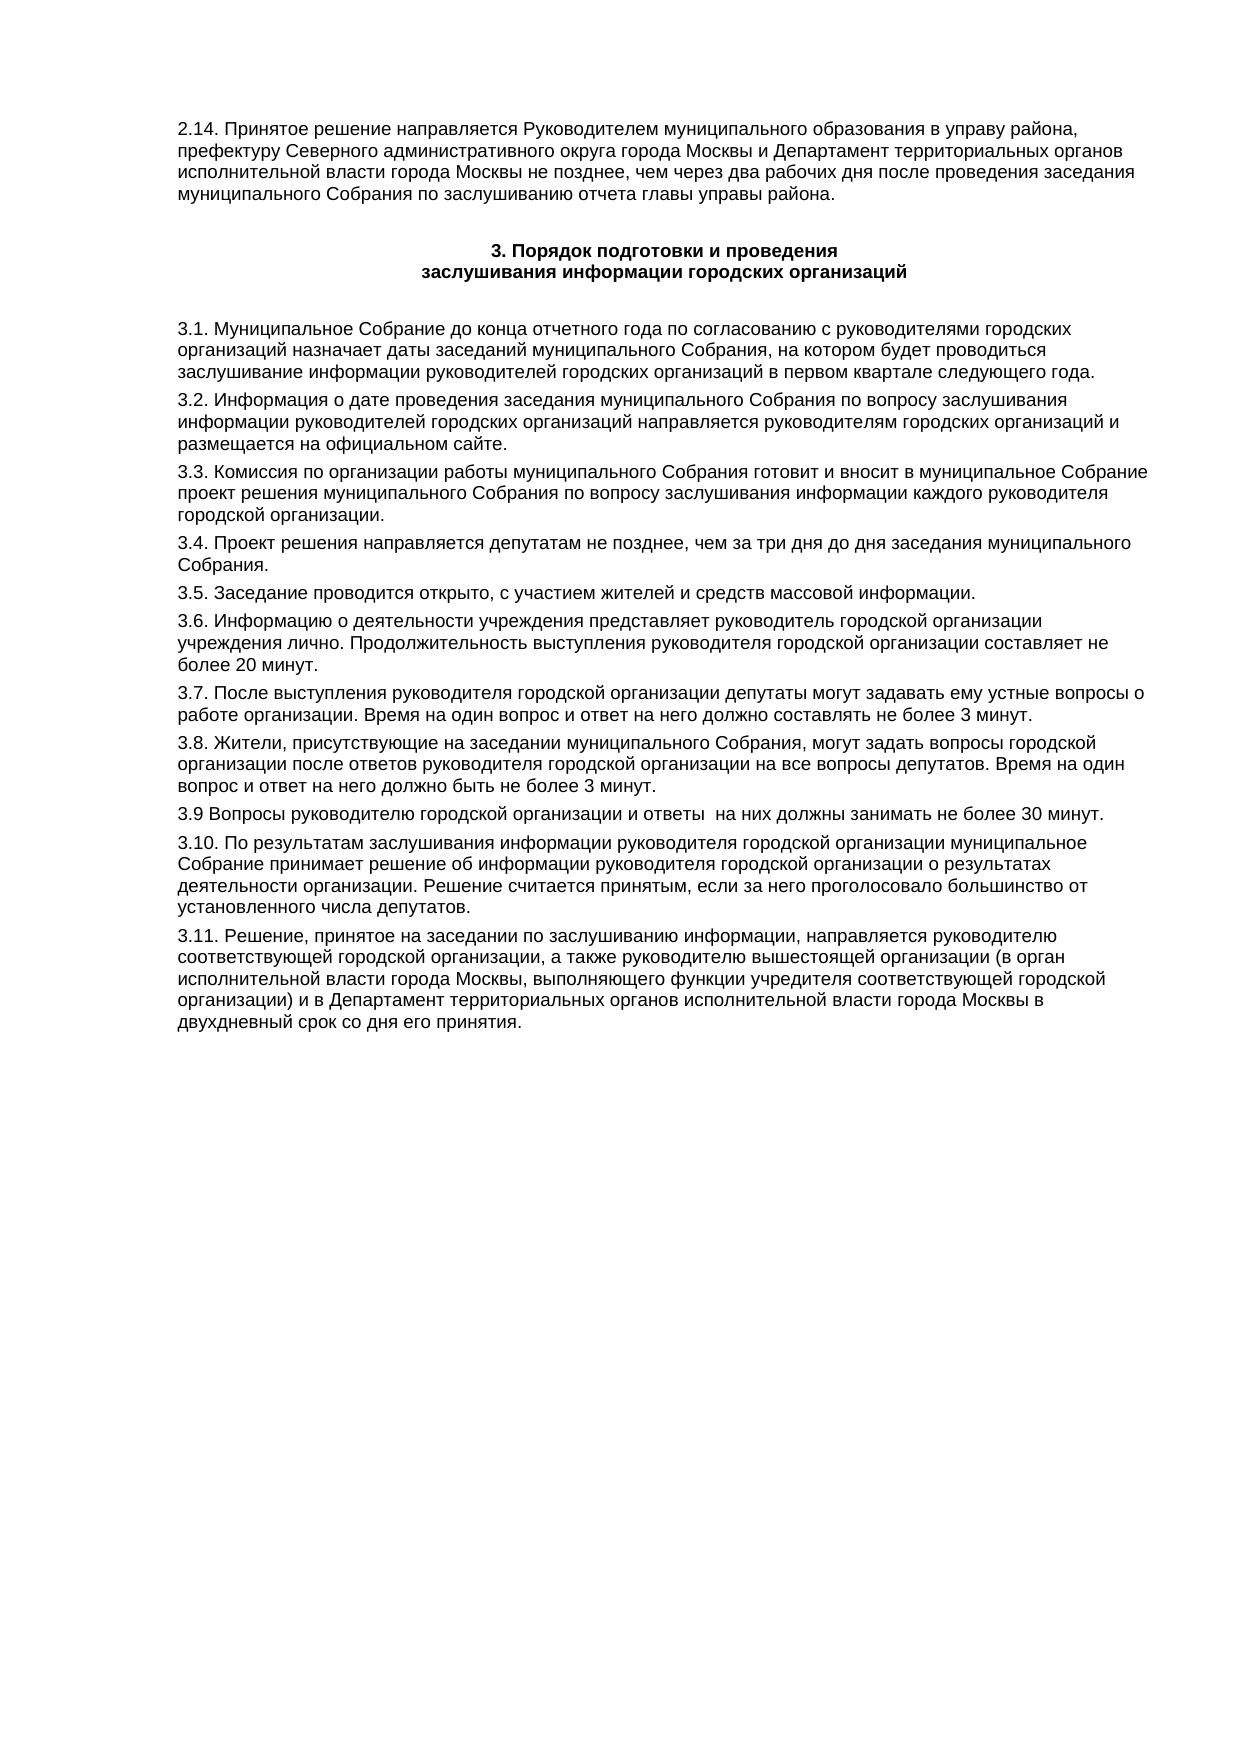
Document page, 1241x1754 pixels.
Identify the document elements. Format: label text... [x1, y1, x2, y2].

text 3.2. Информация о дате проведения заседания муниципального Собрания по вопросу заслушивания информации руководителей городских организаций направляется руководителям городских организаций и размещается на официальном сайте. [177, 389, 1152, 454]
text 3.5. Заседание проводится открыто, с участием жителей и средств массовой информации. [177, 582, 1152, 603]
text 3. Порядок подготовки и проведения [177, 239, 1152, 261]
text 3.6. Информацию о деятельности учреждения представляет руководитель городской организации учреждения лично. Продолжительность выступления руководителя городской организации составляет не более 20 минут. [177, 610, 1152, 675]
text 3.8. Жители, присутствующие на заседании муниципального Собрания, могут задать вопросы городской организации после ответов руководителя городской организации на все вопросы депутатов. Время на один вопрос и ответ на него должно быть не более 3 минут. [177, 732, 1152, 796]
text 3.11. Решение, принятое на заседании по заслушиванию информации, направляется руководителю соответствующей городской организации, а также руководителю вышестоящей организации (в орган исполнительной власти города Москвы, выполняющего функции учредителя соответствующей городской организации) и в Департамент территориальных органов исполнительной власти города Москвы в двухдневный срок со дня его принятия. [177, 924, 1152, 1032]
text 2.14. Принятое решение направляется Руководителем муниципального образования в управу района, префектуру Северного административного округа города Москвы и Департамент территориальных органов исполнительной власти города Москвы не позднее, чем через два рабочих дня после проведения заседания муниципального Собрания по заслушиванию отчета главы управы района. [177, 118, 1152, 204]
text 3.10. По результатам заслушивания информации руководителя городской организации муниципальное Собрание принимает решение об информации руководителя городской организации о результатах деятельности организации. Решение считается принятым, если за него проголосовало большинство от установленного числа депутатов. [177, 831, 1152, 918]
text заслушивания информации городских организаций [177, 261, 1152, 283]
text 3.4. Проект решения направляется депутатам не позднее, чем за три дня до дня заседания муниципального Собрания. [177, 532, 1152, 575]
text 3.1. Муниципальное Собрание до конца отчетного года по согласованию с руководителями городских организаций назначает даты заседаний муниципального Собрания, на котором будет проводиться заслушивание информации руководителей городских организаций в первом квартале следующего года. [177, 318, 1152, 382]
text 3.9 Вопросы руководителю городской организации и ответы на них должны занимать не более 30 минут. [177, 803, 1152, 825]
text 3.7. После выступления руководителя городской организации депутаты могут задавать ему устные вопросы о работе организации. Время на один вопрос и ответ на него должно составлять не более 3 минут. [177, 682, 1152, 725]
text 3.3. Комиссия по организации работы муниципального Собрания готовит и вносит в муниципальное Собрание проект решения муниципального Собрания по вопросу заслушивания информации каждого руководителя городской организации. [177, 461, 1152, 525]
